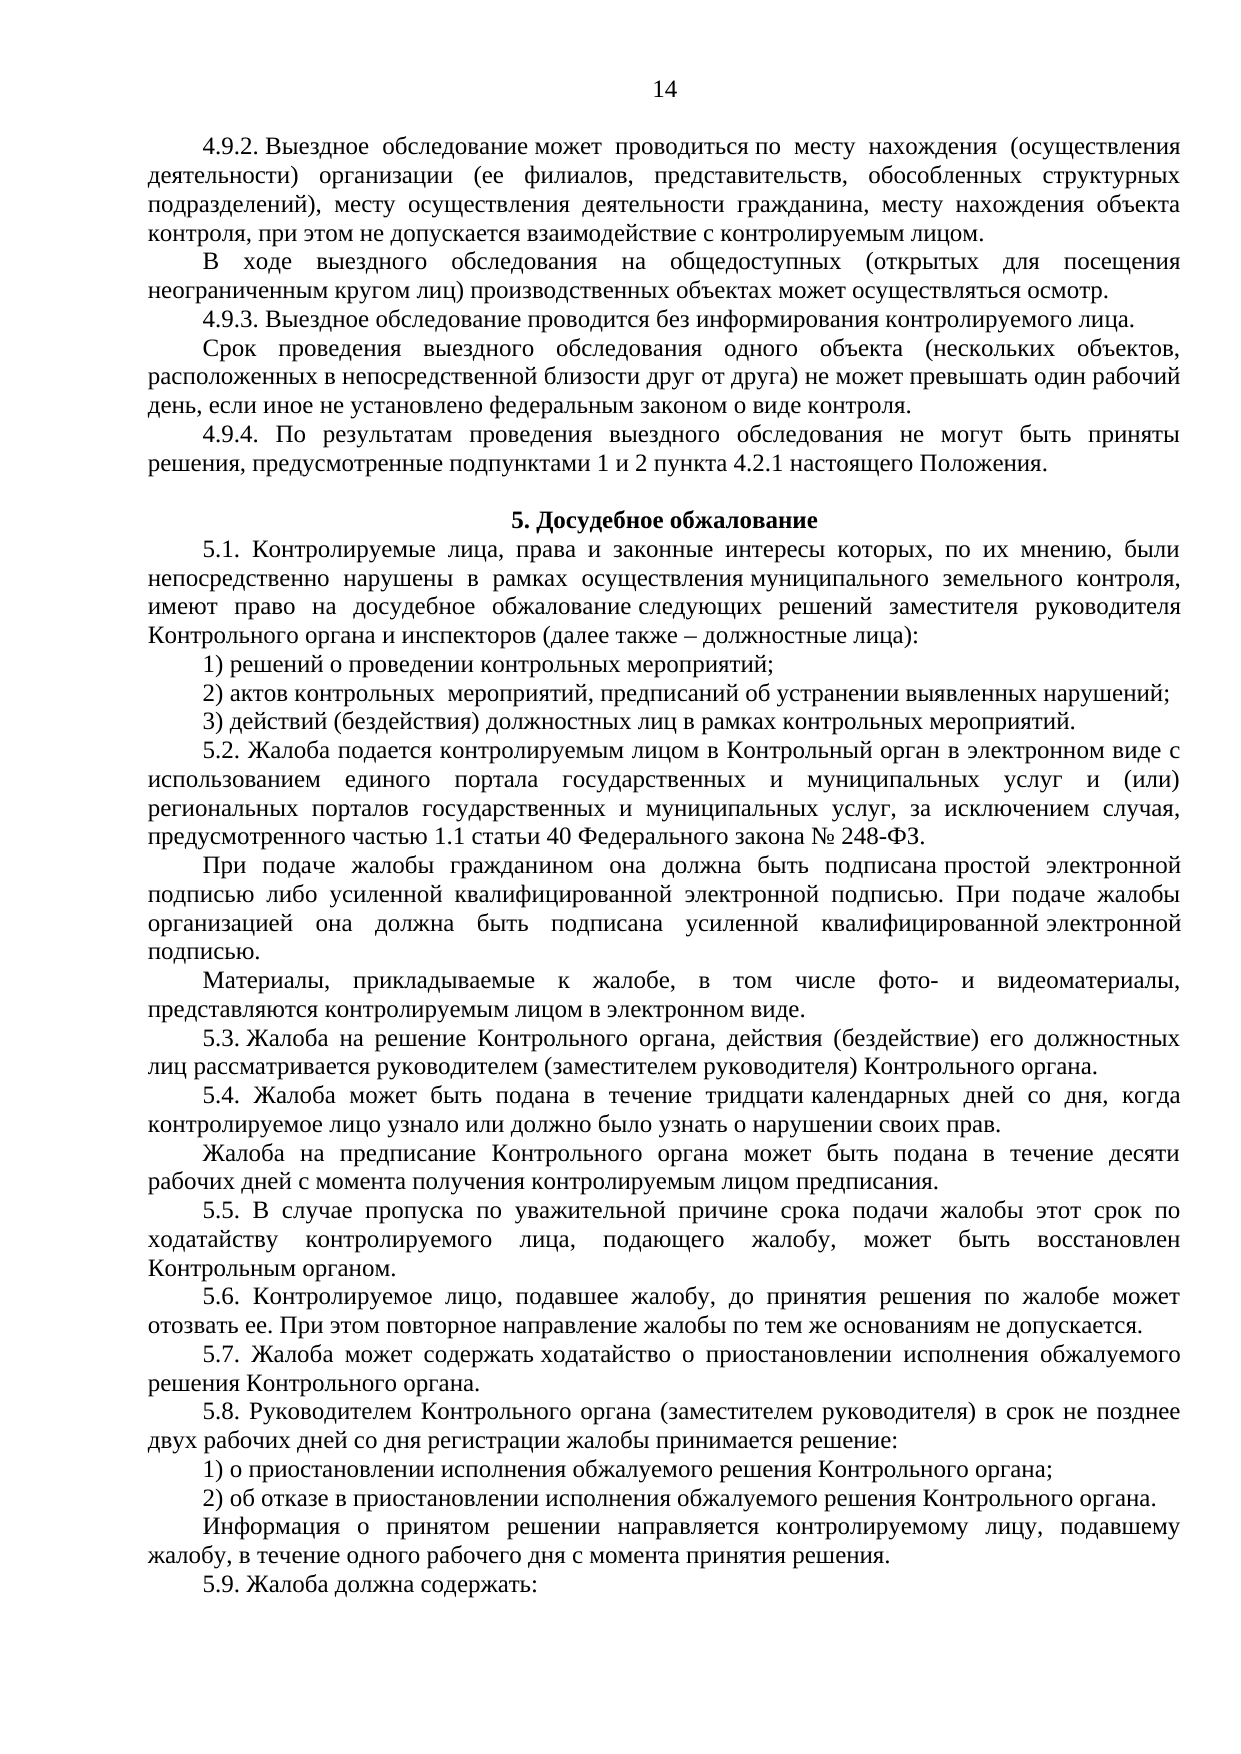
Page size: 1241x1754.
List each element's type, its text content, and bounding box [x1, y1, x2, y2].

text Информация о принятом решении направляется контролируемому лицу, подавшему жалобу, в течение одного рабочего дня с момента принятия решения. [148, 1511, 1181, 1569]
text 5. Досудебное обжалование [148, 505, 1181, 534]
text 5.4. Жалоба может быть подана в течение тридцати календарных дней со дня, когда контролируемое лицо узнало или должно было узнать о нарушении своих прав. [148, 1080, 1181, 1138]
text 4.9.3. Выездное обследование проводится без информирования контролируемого лица. [148, 304, 1181, 333]
text 5.6. Контролируемое лицо, подавшее жалобу, до принятия решения по жалобе может отозвать ее. При этом повторное направление жалобы по тем же основаниям не допускается. [148, 1281, 1181, 1339]
text В ходе выездного обследования на общедоступных (открытых для посещения неограниченным кругом лиц) производственных объектах может осуществляться осмотр. [148, 246, 1181, 304]
text 3) действий (бездействия) должностных лиц в рамках контрольных мероприятий. [148, 706, 1181, 735]
text 5.8. Руководителем Контрольного органа (заместителем руководителя) в срок не позднее двух рабочих дней со дня регистрации жалобы принимается решение: [148, 1396, 1181, 1454]
text Срок проведения выездного обследования одного объекта (нескольких объектов, расположенных в непосредственной близости друг от друга) не может превышать один рабочий день, если иное не установлено федеральным законом о виде контроля. [148, 333, 1181, 419]
text 5.3. Жалоба на решение Контрольного органа, действия (бездействие) его должностных лиц рассматривается руководителем (заместителем руководителя) Контрольного органа. [148, 1023, 1181, 1080]
text 5.5. В случае пропуска по уважительной причине срока подачи жалобы этот срок по ходатайству контролируемого лица, подающего жалобу, может быть восстановлен Контрольным органом. [148, 1195, 1181, 1281]
text 2) об отказе в приостановлении исполнения обжалуемого решения Контрольного органа. [148, 1483, 1181, 1511]
text 5.9. Жалоба должна содержать: [202, 1569, 1181, 1598]
text 5.1. Контролируемые лица, права и законные интересы которых, по их мнению, были непосредственно нарушены в рамках осуществления муниципального земельного контроля, имеют право на досудебное обжалование следующих решений заместителя руководителя Контрольного органа и инспекторов (далее также – должностные лица): [148, 534, 1181, 649]
text Жалоба на предписание Контрольного органа может быть подана в течение десяти рабочих дней с момента получения контролируемым лицом предписания. [148, 1138, 1181, 1195]
text 5.2. Жалоба подается контролируемым лицом в Контрольный орган в электронном виде с использованием единого портала государственных и муниципальных услуг и (или) региональных порталов государственных и муниципальных услуг, за исключением случая, предусмотренного частью 1.1 статьи 40 Федерального закона № 248-ФЗ. [148, 735, 1181, 850]
text 1) о приостановлении исполнения обжалуемого решения Контрольного органа; [148, 1454, 1181, 1483]
text 2) актов контрольных мероприятий, предписаний об устранении выявленных нарушений; [148, 678, 1181, 706]
text 4.9.4. По результатам проведения выездного обследования не могут быть приняты решения, предусмотренные подпунктами 1 и 2 пункта 4.2.1 настоящего Положения. [148, 419, 1181, 476]
text 1) решений о проведении контрольных мероприятий; [148, 649, 1181, 678]
text 5.7. Жалоба может содержать ходатайство о приостановлении исполнения обжалуемого решения Контрольного органа. [148, 1339, 1181, 1396]
text При подаче жалобы гражданином она должна быть подписана простой электронной подписью либо усиленной квалифицированной электронной подписью. При подаче жалобы организацией она должна быть подписана усиленной квалифицированной электронной подписью. [148, 850, 1181, 965]
text 4.9.2. Выездное обследование может проводиться по месту нахождения (осуществления деятельности) организации (ее филиалов, представительств, обособленных структурных подразделений), месту осуществления деятельности гражданина, месту нахождения объекта контроля, при этом не допускается взаимодействие с контролируемым лицом. [148, 131, 1181, 246]
text Материалы, прикладываемые к жалобе, в том числе фото- и видеоматериалы, представляются контролируемым лицом в электронном виде. [148, 965, 1181, 1023]
